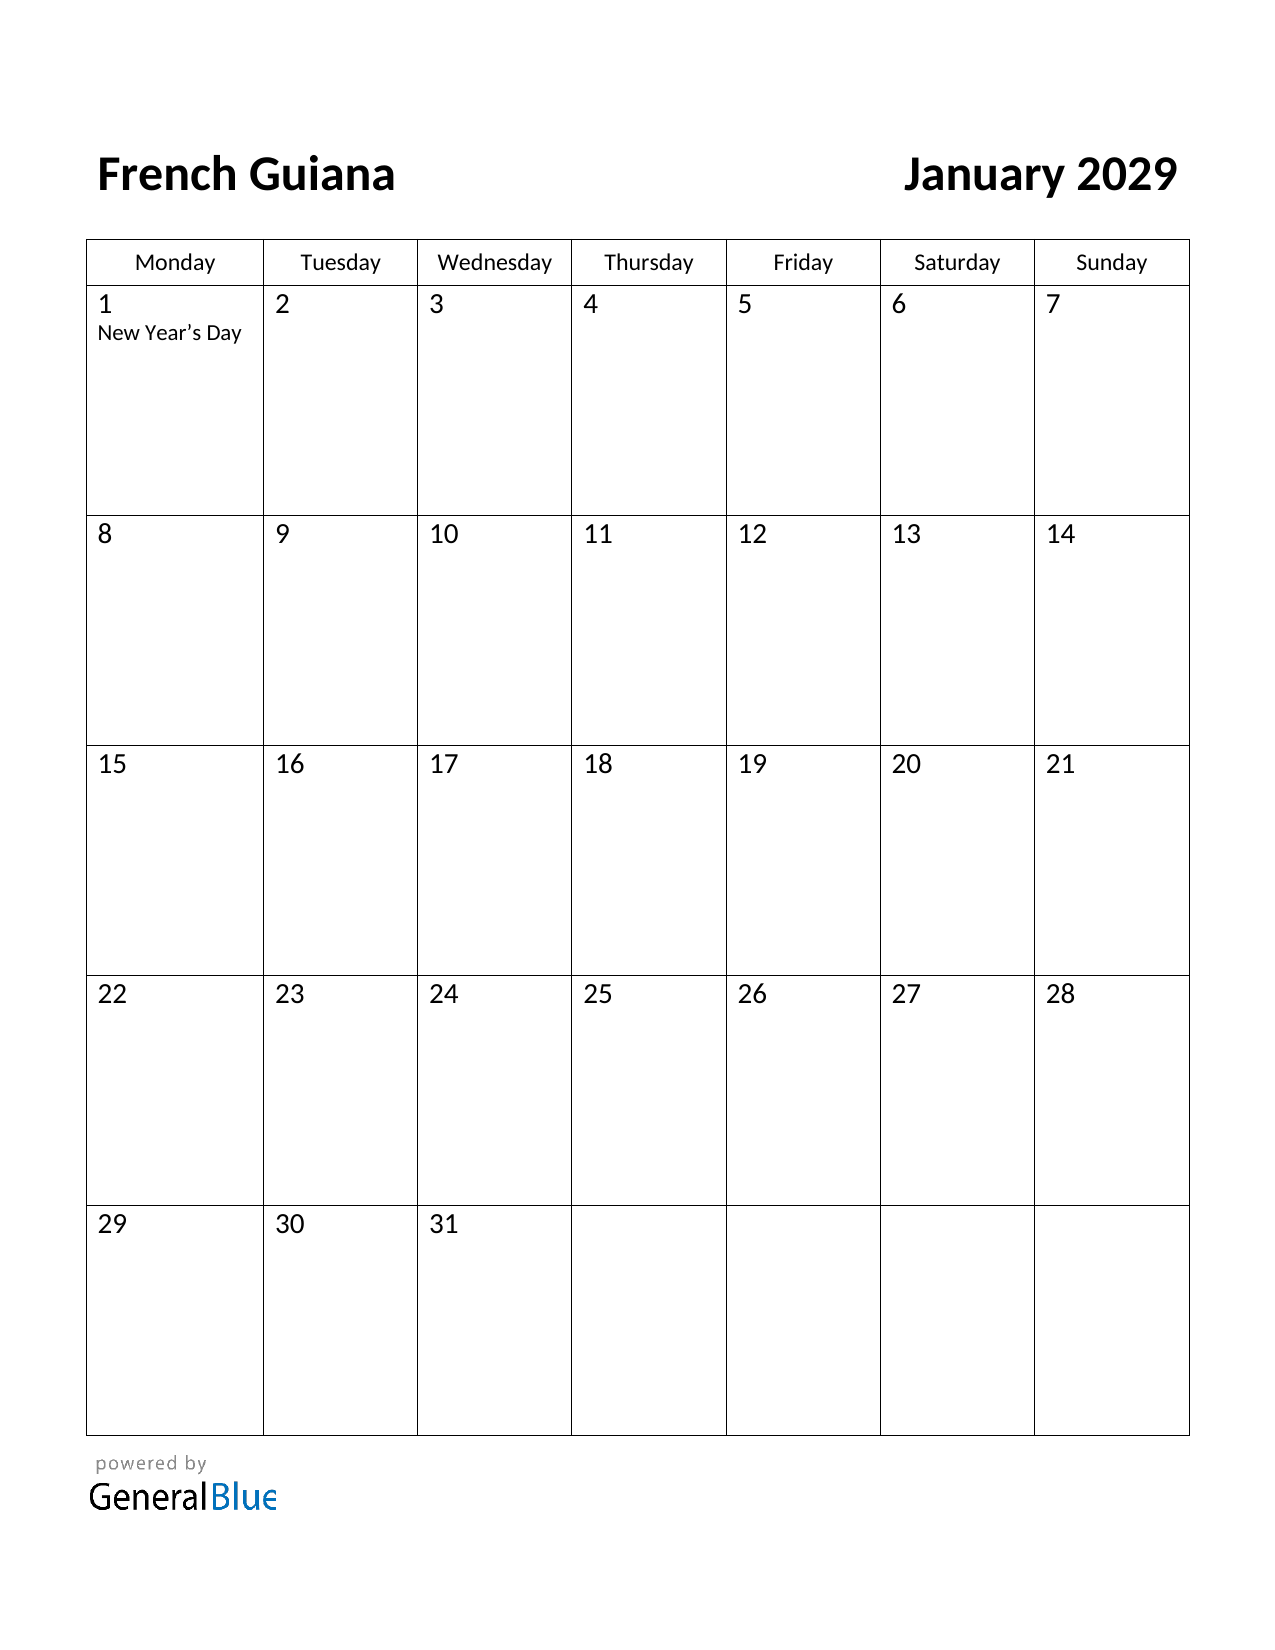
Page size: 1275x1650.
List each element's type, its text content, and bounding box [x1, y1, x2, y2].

table_cell 16 [264, 746, 417, 778]
table_cell 22 [87, 976, 263, 1008]
table_cell [572, 1238, 726, 1434]
table_cell 18 [572, 746, 726, 778]
table_cell [881, 548, 1034, 744]
table_cell [727, 318, 880, 514]
table_cell [572, 1206, 726, 1238]
table_cell [881, 1238, 1034, 1434]
table_cell [881, 1206, 1034, 1238]
table_cell [87, 548, 263, 744]
table_cell [418, 548, 571, 744]
table_cell [881, 318, 1034, 514]
table_cell [727, 1008, 880, 1204]
table_cell [727, 548, 880, 744]
table_cell [418, 1238, 571, 1434]
table_cell 24 [418, 976, 571, 1008]
table_cell 5 [727, 286, 880, 318]
table_cell [418, 1008, 571, 1204]
table_cell [418, 778, 571, 974]
picture [88, 1452, 276, 1515]
table_cell [572, 548, 726, 744]
table_cell 4 [572, 286, 726, 318]
table_cell [264, 778, 417, 974]
table_cell 11 [572, 516, 726, 548]
table_cell 15 [87, 746, 263, 778]
table_cell [264, 1008, 417, 1204]
table_cell [264, 548, 417, 744]
table_cell 8 [87, 516, 263, 548]
table_cell [727, 1206, 880, 1238]
table_cell [1035, 1238, 1189, 1434]
table_cell 21 [1035, 746, 1189, 778]
table_cell Tuesday [264, 240, 417, 284]
table_cell 1 [87, 286, 263, 318]
table_cell [572, 778, 726, 974]
table_cell [86, 1436, 1189, 1534]
table_cell [1035, 1008, 1189, 1204]
table_cell Sunday [1035, 240, 1189, 284]
table_cell [264, 318, 417, 514]
table_cell Friday [727, 240, 880, 284]
table_header January 2029 [572, 105, 1189, 239]
table_cell [264, 1238, 417, 1434]
table_header French Guiana [86, 105, 572, 239]
table_cell [87, 778, 263, 974]
table_cell New Year’s Day [87, 318, 263, 514]
table_cell 7 [1035, 286, 1189, 318]
table_cell [1035, 1206, 1189, 1238]
table_cell [87, 1008, 263, 1204]
table_cell 29 [87, 1206, 263, 1238]
table_cell [1035, 318, 1189, 514]
table_cell 30 [264, 1206, 417, 1238]
table_cell 31 [418, 1206, 571, 1238]
table_cell [727, 1238, 880, 1434]
table_cell 27 [881, 976, 1034, 1008]
table_cell Wednesday [418, 240, 571, 284]
table_cell 28 [1035, 976, 1189, 1008]
table_cell 3 [418, 286, 571, 318]
table_cell 25 [572, 976, 726, 1008]
table_cell 12 [727, 516, 880, 548]
table_cell Monday [87, 240, 263, 284]
table_cell [87, 1238, 263, 1434]
table_cell [881, 778, 1034, 974]
table_cell 19 [727, 746, 880, 778]
table_cell [881, 1008, 1034, 1204]
table_cell Saturday [881, 240, 1034, 284]
table_cell 26 [727, 976, 880, 1008]
table_cell 20 [881, 746, 1034, 778]
table_cell 14 [1035, 516, 1189, 548]
table_cell [572, 1008, 726, 1204]
table_cell 6 [881, 286, 1034, 318]
table_cell 17 [418, 746, 571, 778]
table_cell 9 [264, 516, 417, 548]
table_cell 23 [264, 976, 417, 1008]
table_cell 10 [418, 516, 571, 548]
table_cell [572, 318, 726, 514]
table_cell [1035, 778, 1189, 974]
table_cell Thursday [572, 240, 726, 284]
table_cell 13 [881, 516, 1034, 548]
table_cell [418, 318, 571, 514]
table_cell [1035, 548, 1189, 744]
table_cell [727, 778, 880, 974]
table_cell 2 [264, 286, 417, 318]
